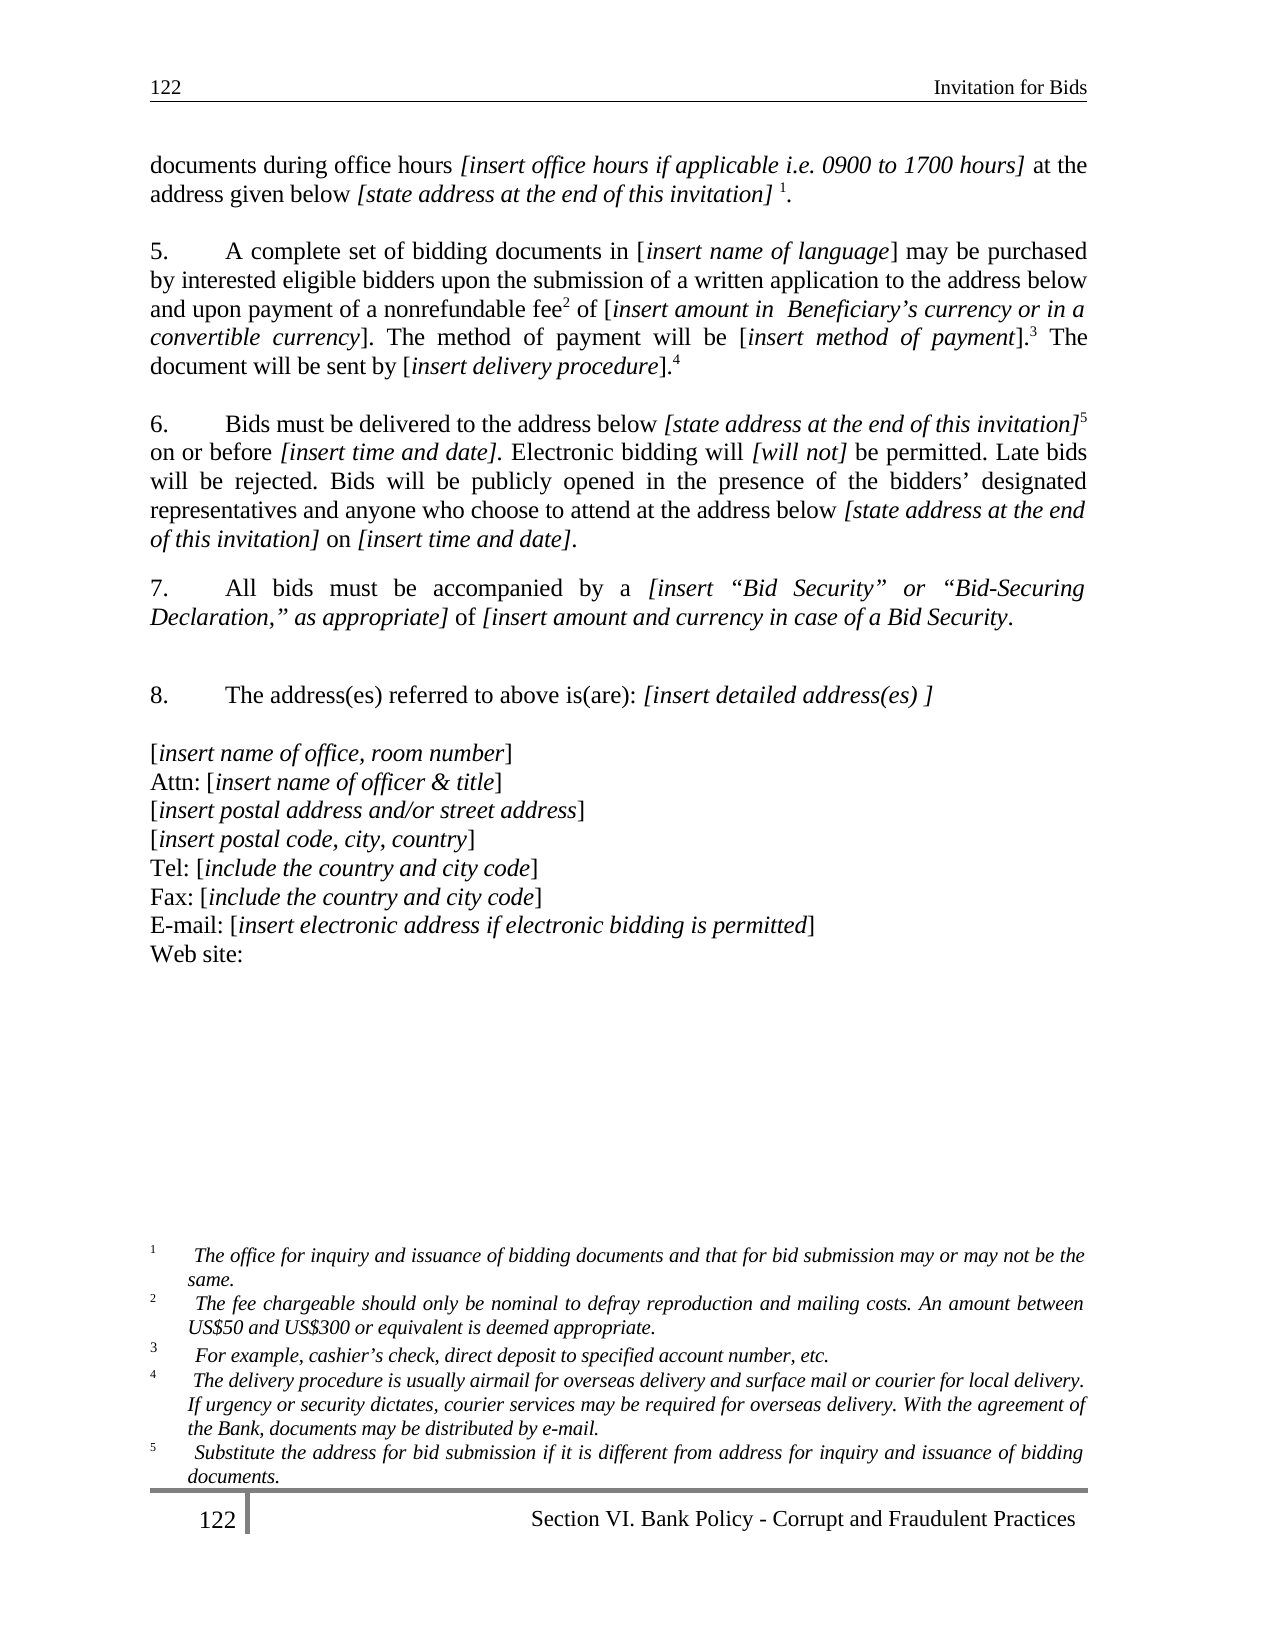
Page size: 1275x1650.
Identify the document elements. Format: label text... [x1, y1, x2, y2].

text Fax: [include the country and city code] [150, 882, 1087, 910]
text [insert postal code, city, country] [150, 824, 1087, 853]
text 6. Bids must be delivered to the address below [state address at the end of this invitation] on or before [insert time and date]. Electronic bidding will [will not] be permitted. Late bids will be rejected. Bids will be publicly opened in the presence of the bidders’ designated representatives and anyone who choose to attend at the address below [state address at the end of this invitation] on [insert time and date]. [150, 409, 1087, 552]
text E-mail: [insert electronic address if electronic bidding is permitted] [150, 910, 1087, 939]
text 5. A complete set of bidding documents in [insert name of language] may be purchased by interested eligible bidders upon the submission of a written application to the address below and upon payment of a nonrefundable fee of [insert amount in Beneficiary’s currency or in a convertible currency]. The method of payment will be [insert method of payment]. The document will be sent by [insert delivery procedure]. [150, 236, 1087, 380]
text Tel: [include the country and city code] [150, 853, 1087, 882]
text Attn: [insert name of officer & title] [150, 767, 1087, 795]
text 7. All bids must be accompanied by a [insert “Bid Security” or “Bid-Securing Declaration,” as appropriate] of [insert amount and currency in case of a Bid Security. [150, 573, 1087, 631]
text [insert name of office, room number] [150, 738, 1087, 767]
text 8. The address(es) referred to above is(are): [insert detailed address(es) ] [150, 680, 1087, 709]
text Web site: [150, 939, 1087, 968]
text [insert postal address and/or street address] [150, 795, 1087, 824]
